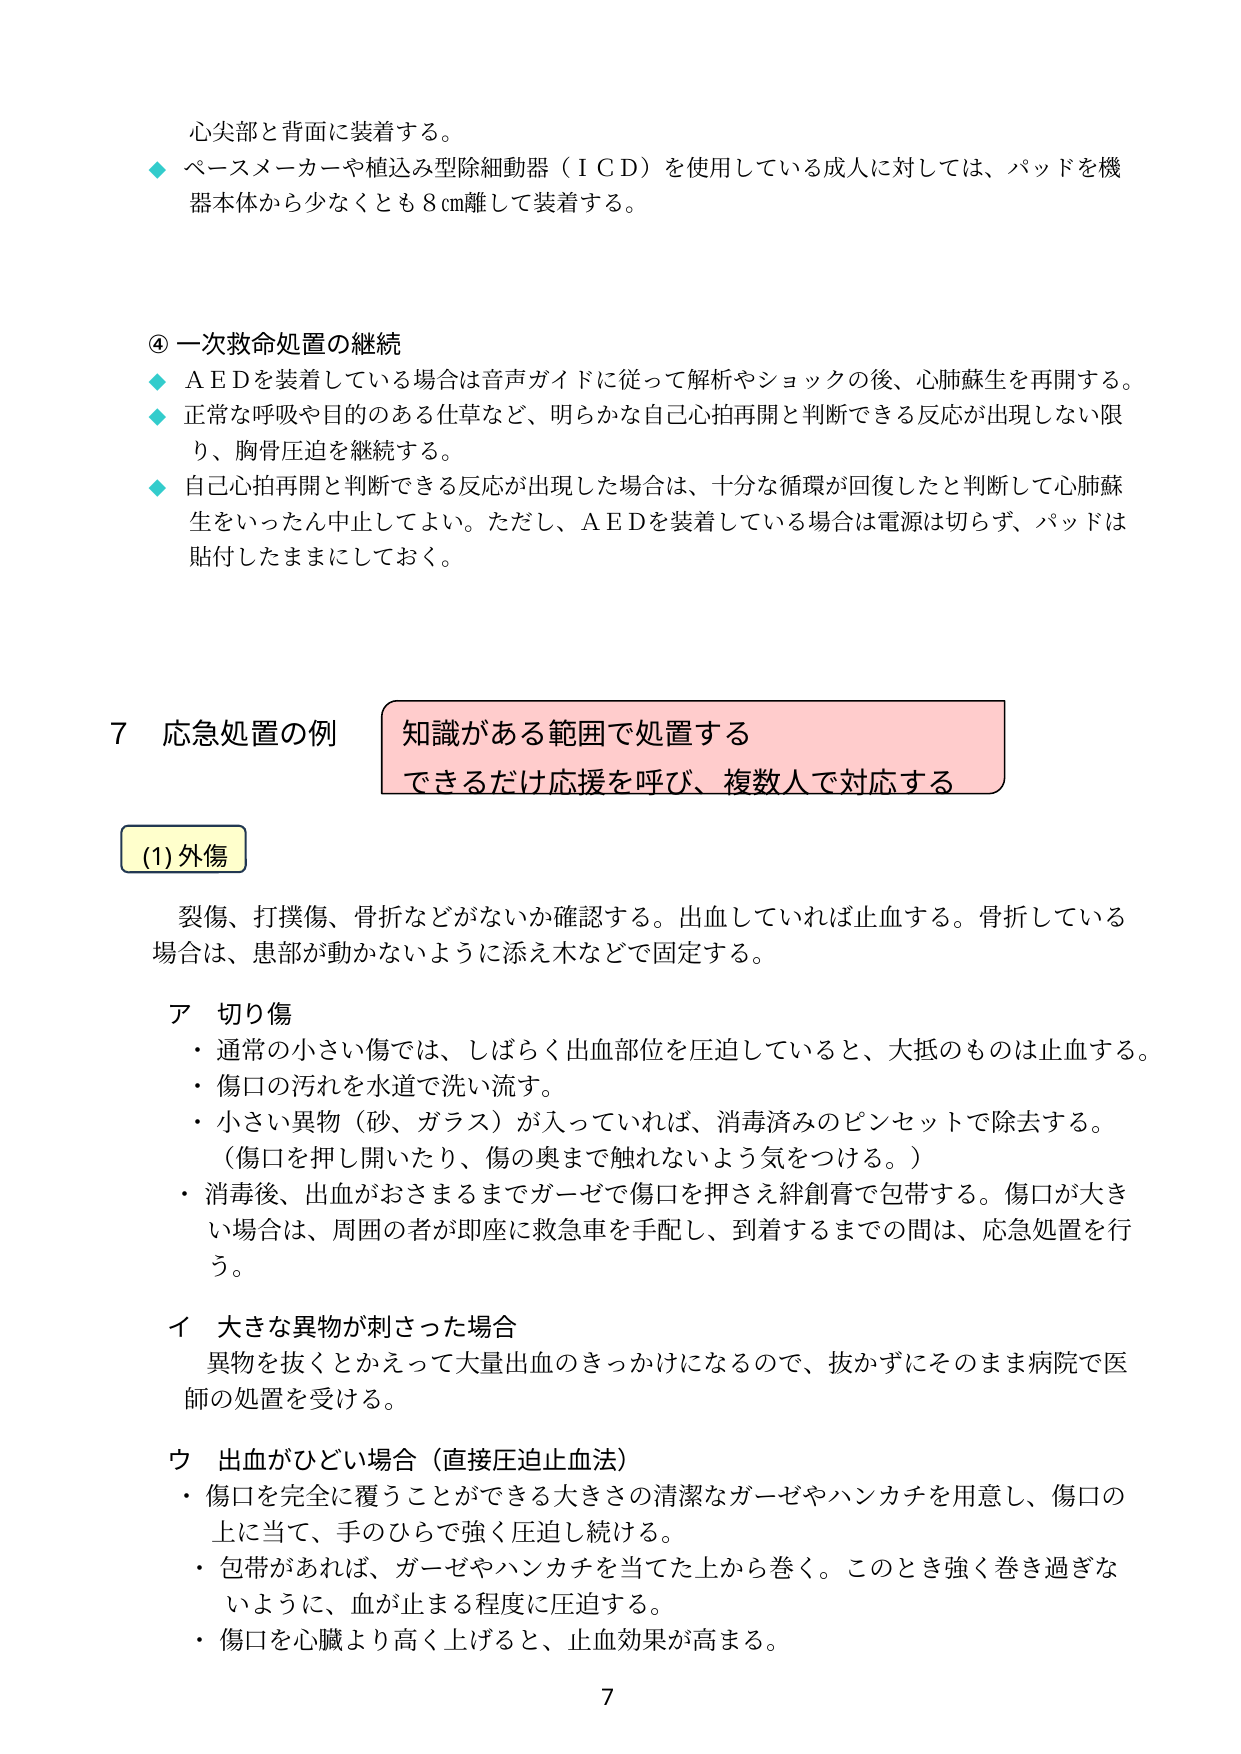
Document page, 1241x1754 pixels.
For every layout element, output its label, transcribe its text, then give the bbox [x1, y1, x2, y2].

text 裂傷、打撲傷、骨折などがないか確認する。出血していれば止血する。骨折している場合は、患部が動かないように添え木などで固定する。 [152, 897, 1135, 969]
text いように、血が止まる程度に圧迫する。 [118, 1584, 1135, 1620]
text 心尖部と背面に装着する。 [178, 112, 1135, 148]
text ウ 出血がひどい場合（直接圧迫止血法） [118, 1440, 1135, 1477]
text ・ 消毒後、出血がおさまるまでガーゼで傷口を押さえ絆創膏で包帯する。傷口が大き [172, 1174, 1135, 1210]
text ・ 傷口の汚れを水道で洗い流す。 [118, 1067, 1135, 1102]
text 器本体から少なくとも８㎝離して装着する。 [178, 183, 1135, 218]
text 異物を抜くとかえって大量出血のきっかけになるので、抜かずにそのまま病院で医師の処置を受ける。 [184, 1343, 1146, 1415]
text ７ 応急処置の例 知識がある範囲で処置する [104, 711, 1134, 753]
list ＡＥＤを装着している場合は音声ガイドに従って解析やショックの後、心肺蘇生を再開する。 [148, 360, 1135, 396]
text （傷口を押し開いたり、傷の奥まで触れないよう気をつける。） [118, 1138, 1135, 1174]
text 生をいったん中止してよい。ただし、ＡＥＤを装着している場合は電源は切らず、パッドは [178, 502, 1135, 537]
text ・ 小さい異物（砂、ガラス）が入っていれば、消毒済みのピンセットで除去する。 [118, 1102, 1135, 1138]
text ・ 通常の小さい傷では、しばらく出血部位を圧迫していると、大抵のものは止血する。 [118, 1031, 1166, 1067]
text 貼付したままにしておく。 [178, 537, 1135, 573]
text できるだけ応援を呼び、複数人で対応する [104, 760, 1134, 802]
list 自己心拍再開と判断できる反応が出現した場合は、十分な循環が回復したと判断して心肺蘇 [148, 466, 1135, 502]
list 正常な呼吸や目的のある仕草など、明らかな自己心拍再開と判断できる反応が出現しない限 [148, 396, 1135, 431]
text ・ 傷口を完全に覆うことができる大きさの清潔なガーゼやハンカチを用意し、傷口の上に当て、手のひらで強く圧迫し続ける。 [174, 1477, 1135, 1548]
text ア 切り傷 [118, 994, 1135, 1031]
text ・ 傷口を心臓より高く上げると、止血効果が高まる。 [118, 1620, 844, 1656]
text イ 大きな異物が刺さった場合 [118, 1307, 1135, 1343]
list ペースメーカーや植込み型除細動器（ＩＣＤ）を使用している成人に対しては、パッドを機 [148, 148, 1135, 183]
text い場合は、周囲の者が即座に救急車を手配し、到着するまでの間は、応急処置を行う。 [207, 1210, 1135, 1282]
text ④ 一次救命処置の継続 [118, 325, 1135, 360]
text ・ 包帯があれば、ガーゼやハンカチを当てた上から巻く。このとき強く巻き過ぎな [118, 1548, 1135, 1584]
text (1) 外傷 [118, 836, 1073, 872]
text り、胸骨圧迫を継続する。 [178, 431, 1135, 466]
